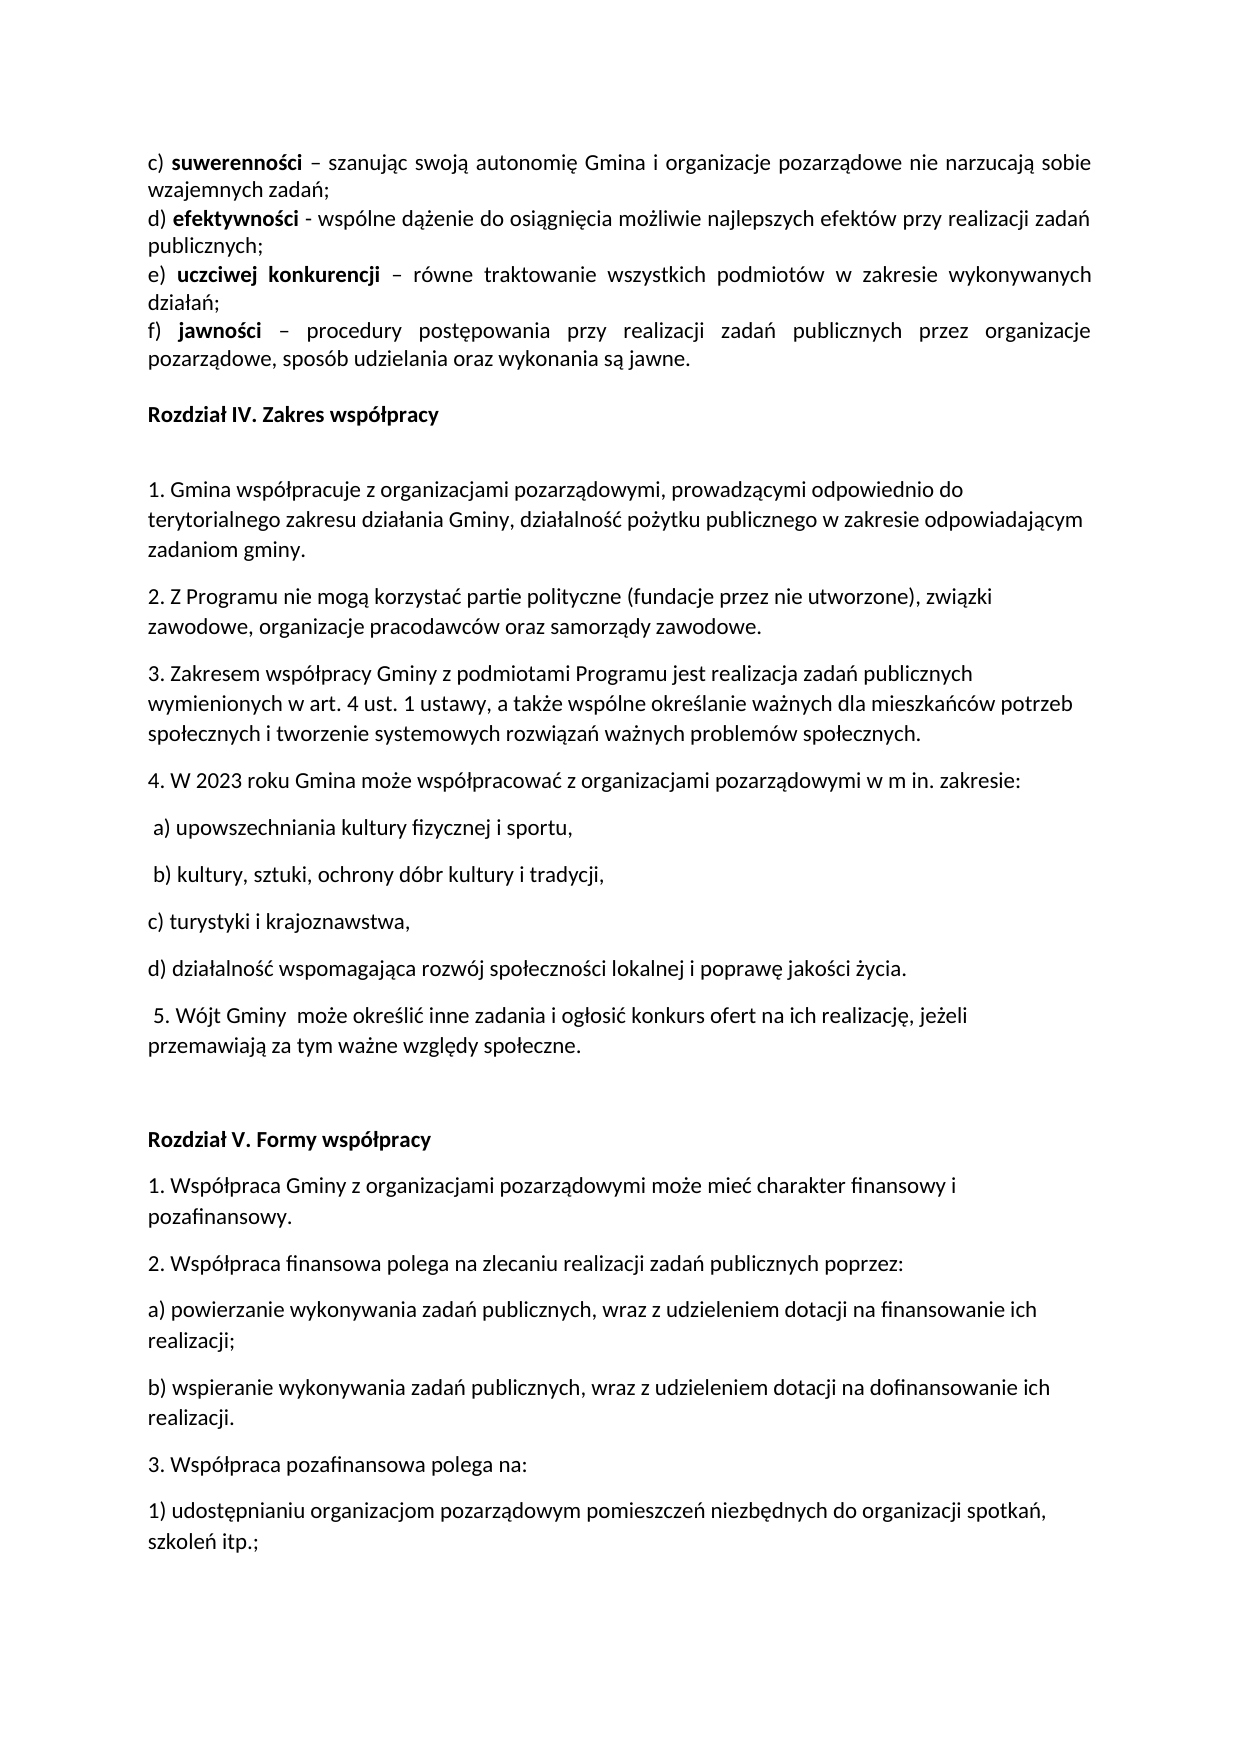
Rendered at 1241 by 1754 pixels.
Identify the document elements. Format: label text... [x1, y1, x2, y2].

text f) jawności – procedury postępowania przy realizacji zadań publicznych przez organizacje pozarządowe, sposób udzielania oraz wykonania są jawne. [148, 316, 1093, 372]
text c) suwerenności – szanując swoją autonomię Gmina i organizacje pozarządowe nie narzucają sobie wzajemnych zadań; [148, 148, 1093, 204]
text b) kultury, sztuki, ochrony dóbr kultury i tradycji, [148, 860, 1093, 888]
text a) upowszechniania kultury fizycznej i sportu, [148, 813, 1093, 841]
text e) uczciwej konkurencji – równe traktowanie wszystkich podmiotów w zakresie wykonywanych działań; [148, 260, 1093, 316]
text 1. Współpraca Gminy z organizacjami pozarządowymi może mieć charakter finansowy i pozafinansowy. [148, 1172, 1093, 1230]
text 3. Zakresem współpracy Gminy z podmiotami Programu jest realizacja zadań publicznych wymienionych w art. 4 ust. 1 ustawy, a także wspólne określanie ważnych dla mieszkańców potrzeb społecznych i tworzenie systemowych rozwiązań ważnych problemów społecznych. [148, 659, 1093, 747]
text 1) udostępnianiu organizacjom pozarządowym pomieszczeń niezbędnych do organizacji spotkań, szkoleń itp.; [148, 1497, 1093, 1555]
text a) powierzanie wykonywania zadań publicznych, wraz z udzieleniem dotacji na finansowanie ich realizacji; [148, 1296, 1093, 1354]
text 3. Współpraca pozafinansowa polega na: [148, 1450, 1093, 1478]
text Rozdział IV. Zakres współpracy [148, 400, 1093, 428]
text 5. Wójt Gminy może określić inne zadania i ogłosić konkurs ofert na ich realizację, jeżeli przemawiają za tym ważne względy społeczne. [148, 1001, 1093, 1059]
text Rozdział V. Formy współpracy [148, 1125, 1093, 1153]
text 1. Gmina współpracuje z organizacjami pozarządowymi, prowadzącymi odpowiednio do terytorialnego zakresu działania Gminy, działalność pożytku publicznego w zakresie odpowiadającym zadaniom gminy. [148, 475, 1093, 563]
text c) turystyki i krajoznawstwa, [148, 907, 1093, 935]
text d) efektywności - wspólne dążenie do osiągnięcia możliwie najlepszych efektów przy realizacji zadań publicznych; [148, 204, 1093, 260]
text 2. Z Programu nie mogą korzystać partie polityczne (fundacje przez nie utworzone), związki zawodowe, organizacje pracodawców oraz samorządy zawodowe. [148, 582, 1093, 640]
text d) działalność wspomagająca rozwój społeczności lokalnej i poprawę jakości życia. [148, 954, 1093, 982]
text 4. W 2023 roku Gmina może współpracować z organizacjami pozarządowymi w m in. zakresie: [148, 766, 1093, 794]
text b) wspieranie wykonywania zadań publicznych, wraz z udzieleniem dotacji na dofinansowanie ich realizacji. [148, 1373, 1093, 1431]
text 2. Współpraca finansowa polega na zlecaniu realizacji zadań publicznych poprzez: [148, 1249, 1093, 1277]
